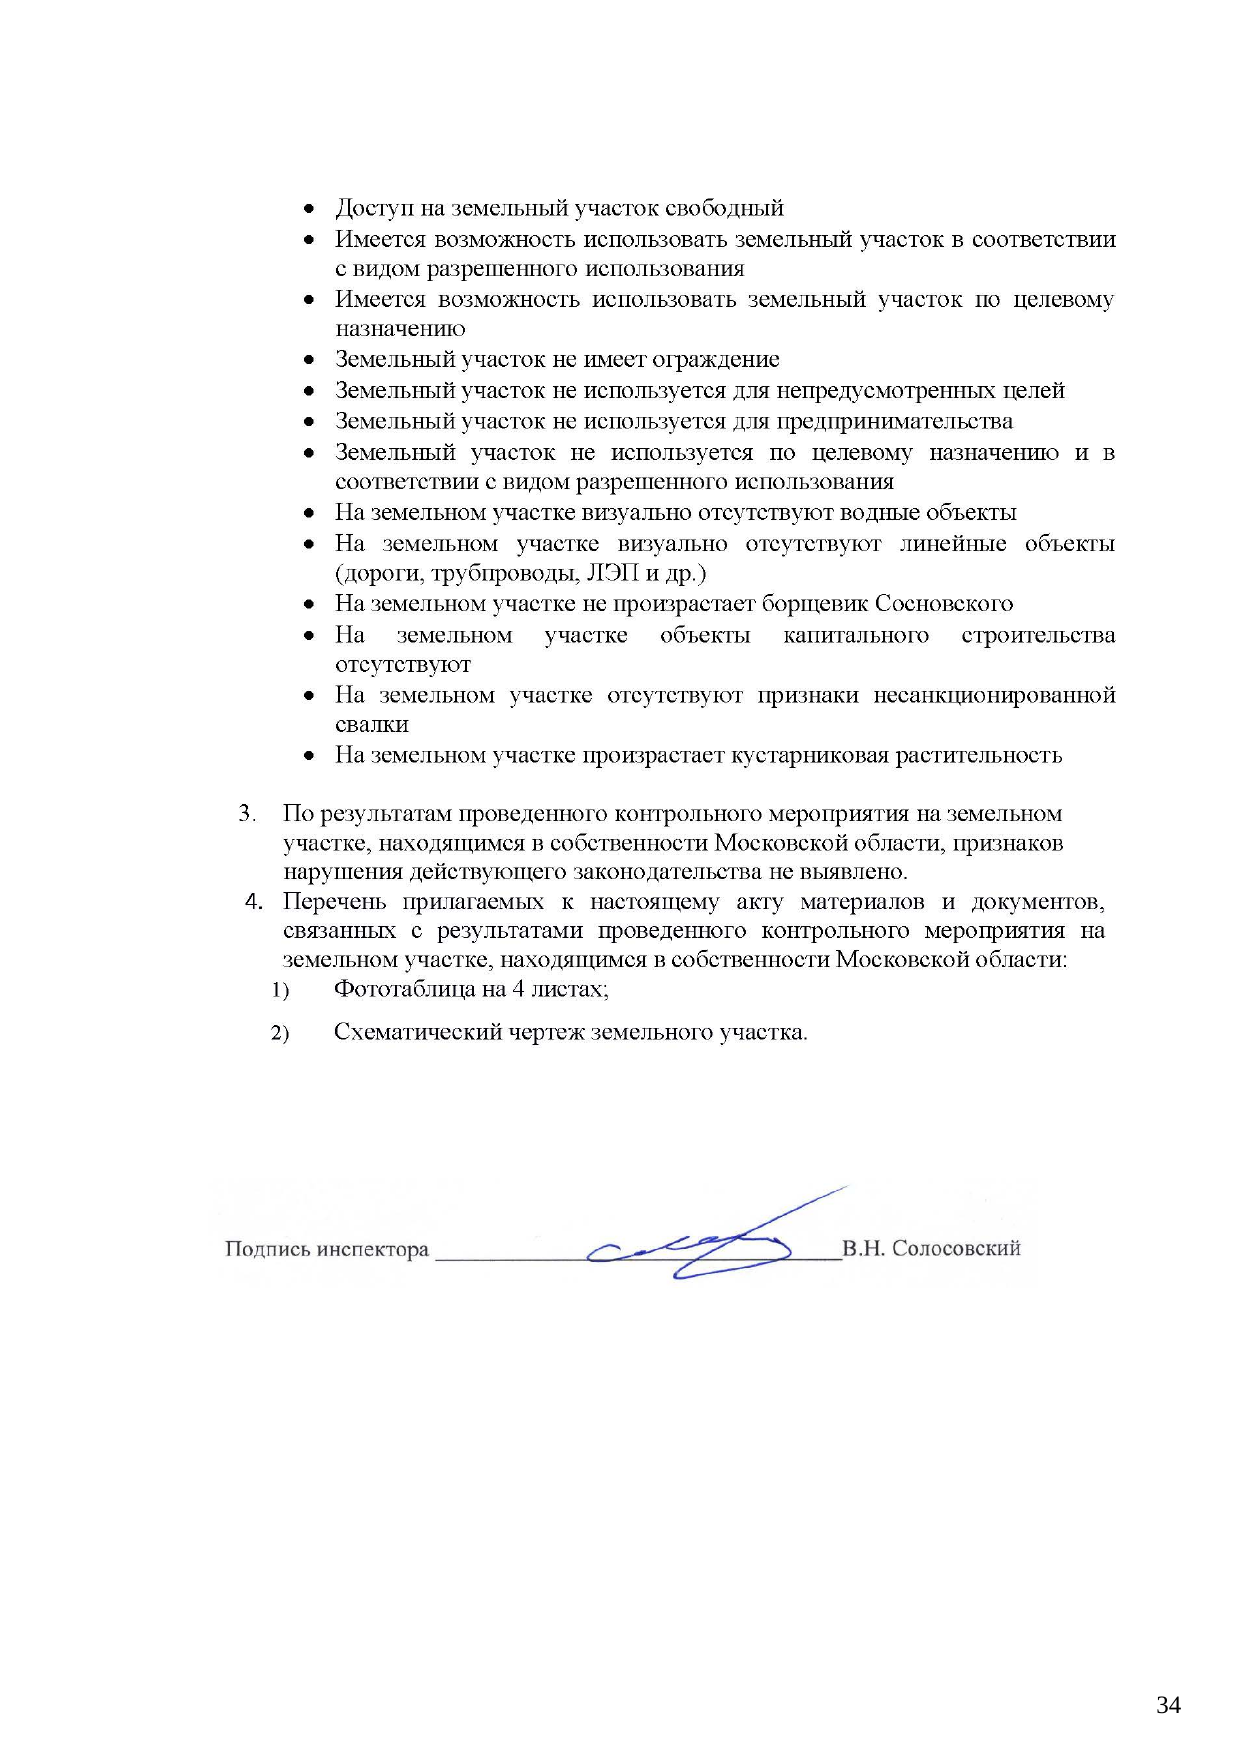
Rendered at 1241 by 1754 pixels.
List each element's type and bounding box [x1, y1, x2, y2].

picture [103, 88, 1182, 1613]
